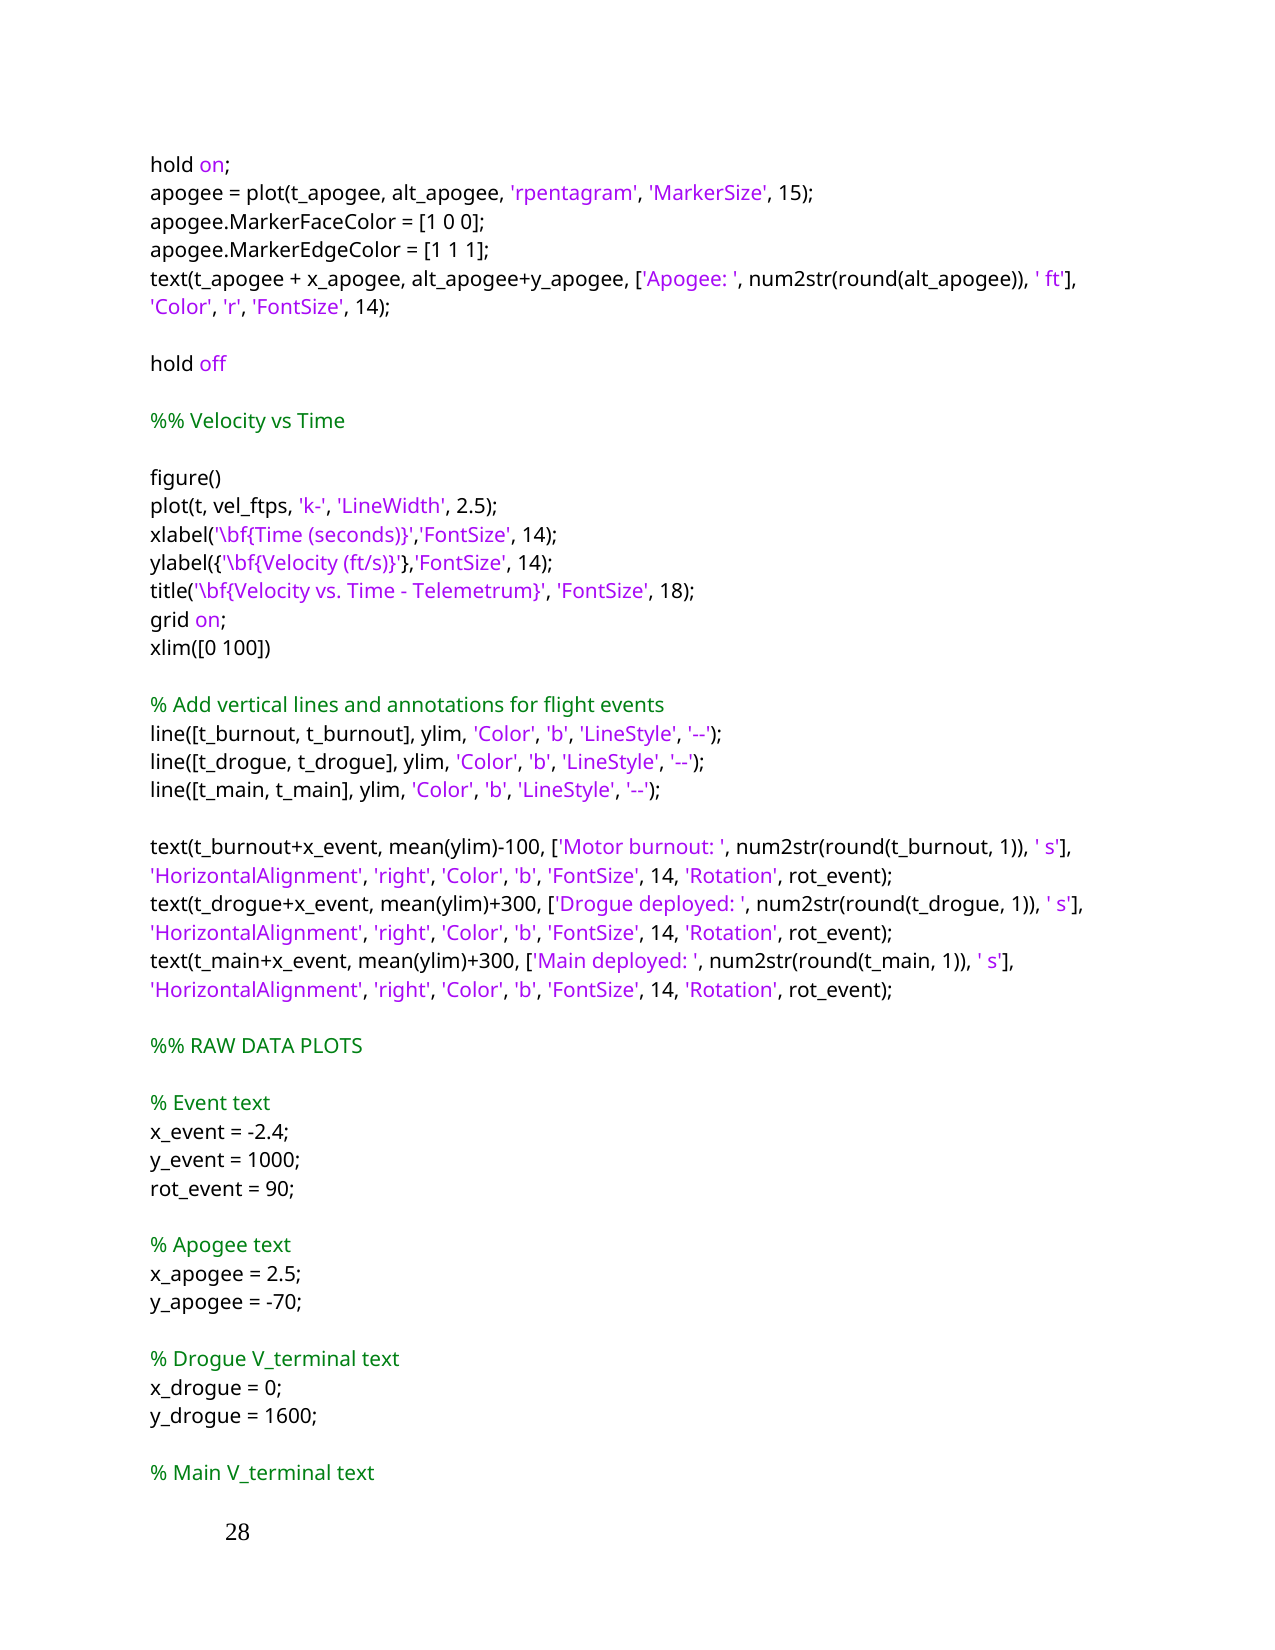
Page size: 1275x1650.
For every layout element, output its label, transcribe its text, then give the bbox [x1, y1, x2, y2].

text title('\bf{Velocity vs. Time - Telemetrum}', 'FontSize', 18); [150, 577, 1125, 605]
text %% Velocity vs Time [150, 406, 1125, 434]
text hold off [150, 349, 1125, 377]
text line([t_burnout, t_burnout], ylim, 'Color', 'b', 'LineStyle', '--'); [150, 719, 1125, 747]
text line([t_main, t_main], ylim, 'Color', 'b', 'LineStyle', '--'); [150, 776, 1125, 804]
text apogee.MarkerFaceColor = [1 0 0]; [150, 207, 1125, 235]
text line([t_drogue, t_drogue], ylim, 'Color', 'b', 'LineStyle', '--'); [150, 747, 1125, 776]
text x_drogue = 0; [150, 1373, 1125, 1401]
text % Drogue V_terminal text [150, 1344, 1125, 1373]
text %% RAW DATA PLOTS [150, 1032, 1125, 1060]
text figure() [150, 463, 1125, 491]
text % Apogee text [150, 1231, 1125, 1259]
text text(t_drogue+x_event, mean(ylim)+300, ['Drogue deployed: ', num2str(round(t_drogue, 1)), ' s'], 'HorizontalAlignment', 'right', 'Color', 'b', 'FontSize', 14, 'Rotation', rot_event); [150, 889, 1125, 946]
text text(t_main+x_event, mean(ylim)+300, ['Main deployed: ', num2str(round(t_main, 1)), ' s'], 'HorizontalAlignment', 'right', 'Color', 'b', 'FontSize', 14, 'Rotation', rot_event); [150, 946, 1125, 1003]
text x_apogee = 2.5; [150, 1259, 1125, 1287]
text xlabel('\bf{Time (seconds)}','FontSize', 14); [150, 520, 1125, 548]
text rot_event = 90; [150, 1174, 1125, 1202]
text apogee = plot(t_apogee, alt_apogee, 'rpentagram', 'MarkerSize', 15); [150, 178, 1125, 207]
text y_apogee = -70; [150, 1287, 1125, 1316]
text % Event text [150, 1088, 1125, 1117]
text y_event = 1000; [150, 1145, 1125, 1174]
text x_event = -2.4; [150, 1117, 1125, 1145]
text % Main V_terminal text [150, 1458, 1125, 1487]
text text(t_apogee + x_apogee, alt_apogee+y_apogee, ['Apogee: ', num2str(round(alt_apogee)), ' ft'], 'Color', 'r', 'FontSize', 14); [150, 264, 1125, 321]
text apogee.MarkerEdgeColor = [1 1 1]; [150, 235, 1125, 264]
text y_drogue = 1600; [150, 1401, 1125, 1430]
text grid on; [150, 605, 1125, 633]
text ylabel({'\bf{Velocity (ft/s)}'},'FontSize', 14); [150, 548, 1125, 577]
text % Add vertical lines and annotations for flight events [150, 690, 1125, 719]
text text(t_burnout+x_event, mean(ylim)-100, ['Motor burnout: ', num2str(round(t_burnout, 1)), ' s'], 'HorizontalAlignment', 'right', 'Color', 'b', 'FontSize', 14, 'Rotation', rot_event); [150, 832, 1125, 889]
text plot(t, vel_ftps, 'k-', 'LineWidth', 2.5); [150, 491, 1125, 520]
text hold on; [150, 150, 1125, 178]
text xlim([0 100]) [150, 633, 1125, 662]
